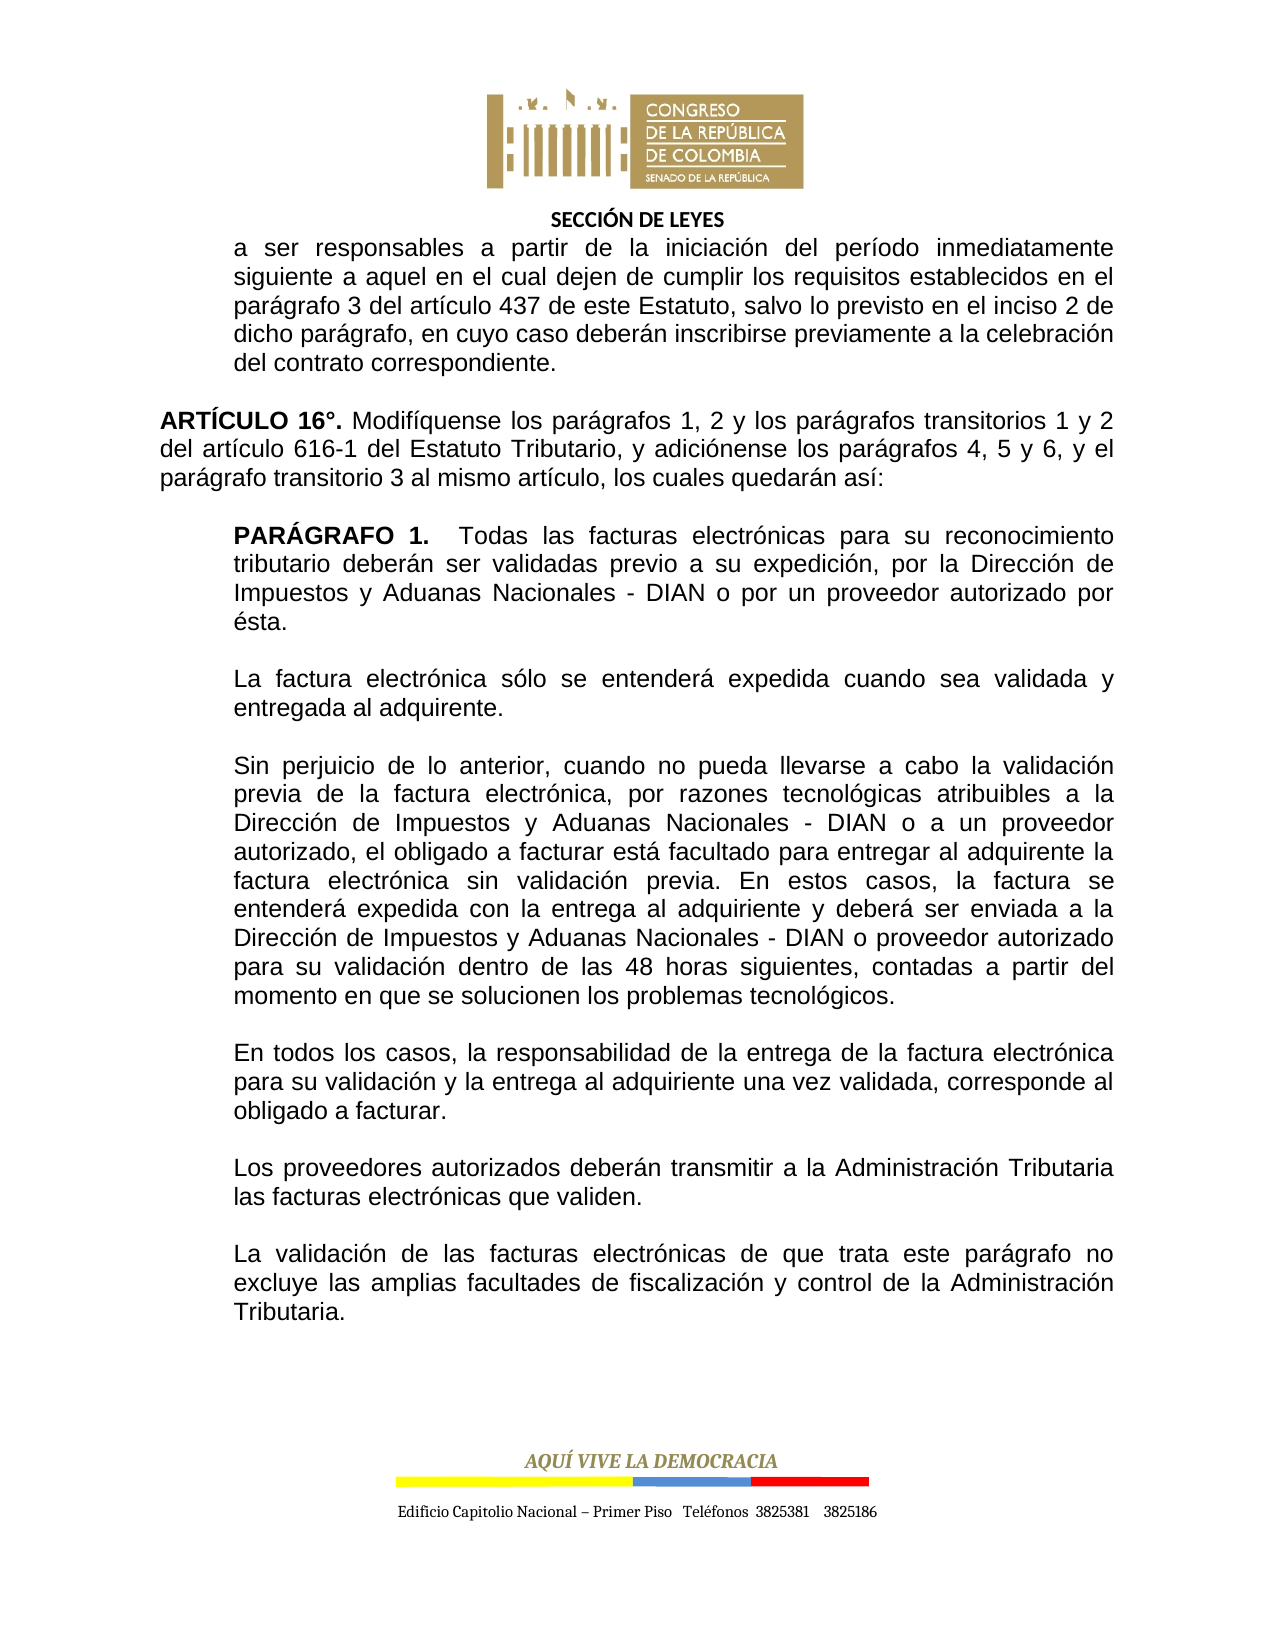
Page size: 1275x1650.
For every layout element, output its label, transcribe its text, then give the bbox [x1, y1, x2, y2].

text Los proveedores autorizados deberán transmitir a la Administración Tributaria las facturas electrónicas que validen. [233, 1153, 1116, 1211]
text PARÁGRAFO 1. Todas las facturas electrónicas para su reconocimiento tributario deberán ser validadas previo a su expedición, por la Dirección de Impuestos y Aduanas Nacionales - DIAN o por un proveedor autorizado por ésta. [233, 521, 1116, 636]
picture [479, 83, 810, 200]
text ARTÍCULO 16°. Modifíquense los parágrafos 1, 2 y los parágrafos transitorios 1 y 2 del artículo 616-1 del Estatuto Tributario, y adiciónense los parágrafos 4, 5 y 6, y el parágrafo transitorio 3 al mismo artículo, los cuales quedarán así: [159, 406, 1116, 492]
text En todos los casos, la responsabilidad de la entrega de la factura electrónica para su validación y la entrega al adquiriente una vez validada, corresponde al obligado a facturar. [233, 1038, 1116, 1124]
text Sin perjuicio de lo anterior, cuando no pueda llevarse a cabo la validación previa de la factura electrónica, por razones tecnológicas atribuibles a la Dirección de Impuestos y Aduanas Nacionales - DIAN o a un proveedor autorizado, el obligado a facturar está facultado para entregar al adquirente la factura electrónica sin validación previa. En estos casos, la factura se entenderá expedida con la entrega al adquiriente y deberá ser enviada a la Dirección de Impuestos y Aduanas Nacionales - DIAN o proveedor autorizado para su validación dentro de las 48 horas siguientes, contadas a partir del momento en que se solucionen los problemas tecnológicos. [233, 751, 1116, 1009]
text La validación de las facturas electrónicas de que trata este parágrafo no excluye las amplias facultades de fiscalización y control de la Administración Tributaria. [233, 1239, 1116, 1326]
text La factura electrónica sólo se entenderá expedida cuando sea validada y entregada al adquirente. [233, 664, 1116, 722]
